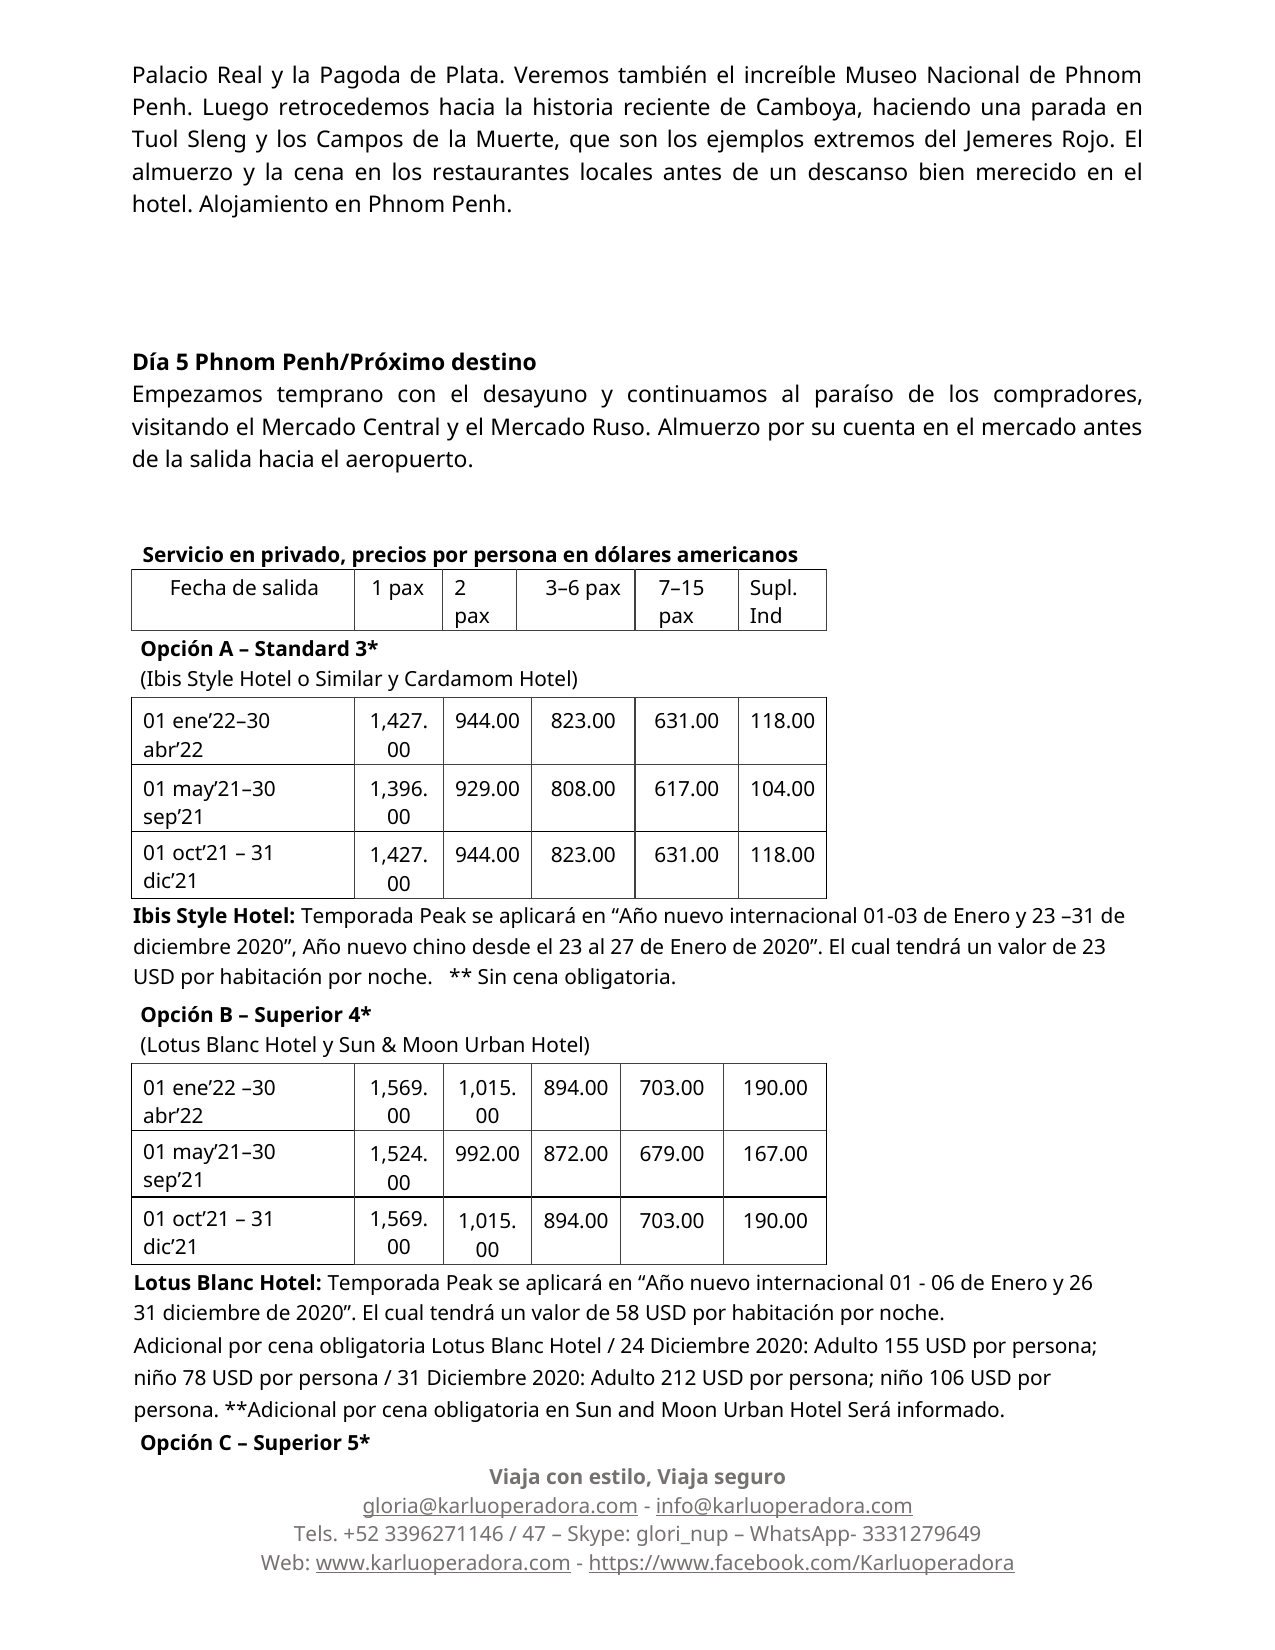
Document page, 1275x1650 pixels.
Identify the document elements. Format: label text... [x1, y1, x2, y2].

table_header 631.00 [636, 698, 738, 763]
table_header 190.00 [724, 1064, 826, 1129]
table_cell 1,569.00 [355, 1198, 443, 1263]
table_cell 01 oct’21 – 31 dic’21 [132, 832, 354, 897]
text Opción C – Superior 5* [118, 1428, 1157, 1456]
table_header 01 ene’22 –30 abr’22 [132, 1064, 354, 1129]
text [132, 59, 1144, 219]
table_cell 872.00 [532, 1131, 620, 1196]
table_cell 01 oct’21 – 31 dic’21 [132, 1198, 354, 1263]
table_header 1,427.00 [355, 698, 443, 763]
table_header 1,015.00 [444, 1064, 531, 1129]
text Lotus Blanc Hotel: Temporada Peak se aplicará en “Año nuevo internacional 01 - 06 de Enero y 26 31 diciembre de 2020”. El cual tendrá un valor de 58 USD por habitación por noche. [133, 1268, 1104, 1326]
text Ibis Style Hotel: Temporada Peak se aplicará en “Año nuevo internacional 01-03 de Enero y 23 –31 de diciembre 2020”, Año nuevo chino desde el 23 al 27 de Enero de 2020”. El cual tendrá un valor de 23 USD por habitación por noche. ** Sin cena obligatoria. [133, 902, 1130, 990]
text (Lotus Blanc Hotel y Sun & Moon Urban Hotel) [140, 1030, 1157, 1058]
text persona. **Adicional por cena obligatoria en Sun and Moon Urban Hotel Será informado. [133, 1395, 1124, 1423]
table_cell 1,524.00 [355, 1131, 443, 1196]
table_cell 118.00 [739, 832, 826, 897]
table_header 1,569.00 [355, 1064, 443, 1129]
table_cell 3–6 pax [517, 570, 634, 630]
text Opción B – Superior 4* [140, 1000, 1157, 1029]
table_cell 631.00 [636, 832, 738, 897]
table_cell 1,015.00 [444, 1198, 531, 1263]
table_header 823.00 [532, 698, 634, 763]
table_cell 01 may’21–30 sep’21 [132, 765, 354, 831]
table_cell 894.00 [532, 1198, 620, 1263]
table_cell 703.00 [621, 1198, 723, 1263]
text Opción A – Standard 3* [140, 634, 1157, 663]
table_cell 992.00 [444, 1131, 531, 1196]
table_header Servicio en privado, precios por persona en dólares americanos [131, 538, 1078, 569]
table_cell 1,427.00 [355, 832, 443, 897]
table_cell 1,396.00 [355, 765, 443, 831]
text (Ibis Style Hotel o Similar y Cardamom Hotel) [140, 664, 1157, 692]
table_cell 2 pax [443, 570, 516, 630]
table_header 894.00 [532, 1064, 620, 1129]
table_header 118.00 [739, 698, 826, 763]
table_cell 01 may’21–30 sep’21 [132, 1131, 354, 1196]
table_cell 944.00 [444, 832, 531, 897]
table_cell 823.00 [532, 832, 634, 897]
text niño 78 USD por persona / 31 Diciembre 2020: Adulto 212 USD por persona; niño 106 USD por [133, 1363, 1124, 1391]
table_cell 7–15 pax [636, 570, 738, 630]
table_cell 104.00 [739, 765, 826, 831]
table_cell Fecha de salida [132, 570, 354, 630]
table_cell 617.00 [636, 765, 738, 831]
table_cell 679.00 [621, 1131, 723, 1196]
table_cell 929.00 [444, 765, 531, 831]
table_cell 1 pax [355, 570, 442, 630]
table_header 01 ene’22–30 abr’22 [132, 698, 354, 763]
table_cell 190.00 [724, 1198, 826, 1263]
table_header 703.00 [621, 1064, 723, 1129]
table_cell Supl. Ind [739, 570, 826, 630]
table_header 944.00 [444, 698, 531, 763]
text Adicional por cena obligatoria Lotus Blanc Hotel / 24 Diciembre 2020: Adulto 155 USD por persona; [133, 1331, 1124, 1359]
text Día 5 Phnom Penh/Próximo destino [132, 346, 1157, 377]
table_cell 808.00 [532, 765, 634, 831]
text Empezamos temprano con el desayuno y continuamos al paraíso de los compradores, visitando el Mercado Central y el Mercado Ruso. Almuerzo por su cuenta en el mercado antes de la salida hacia el aeropuerto. [132, 378, 1144, 474]
table_cell 167.00 [724, 1131, 826, 1196]
